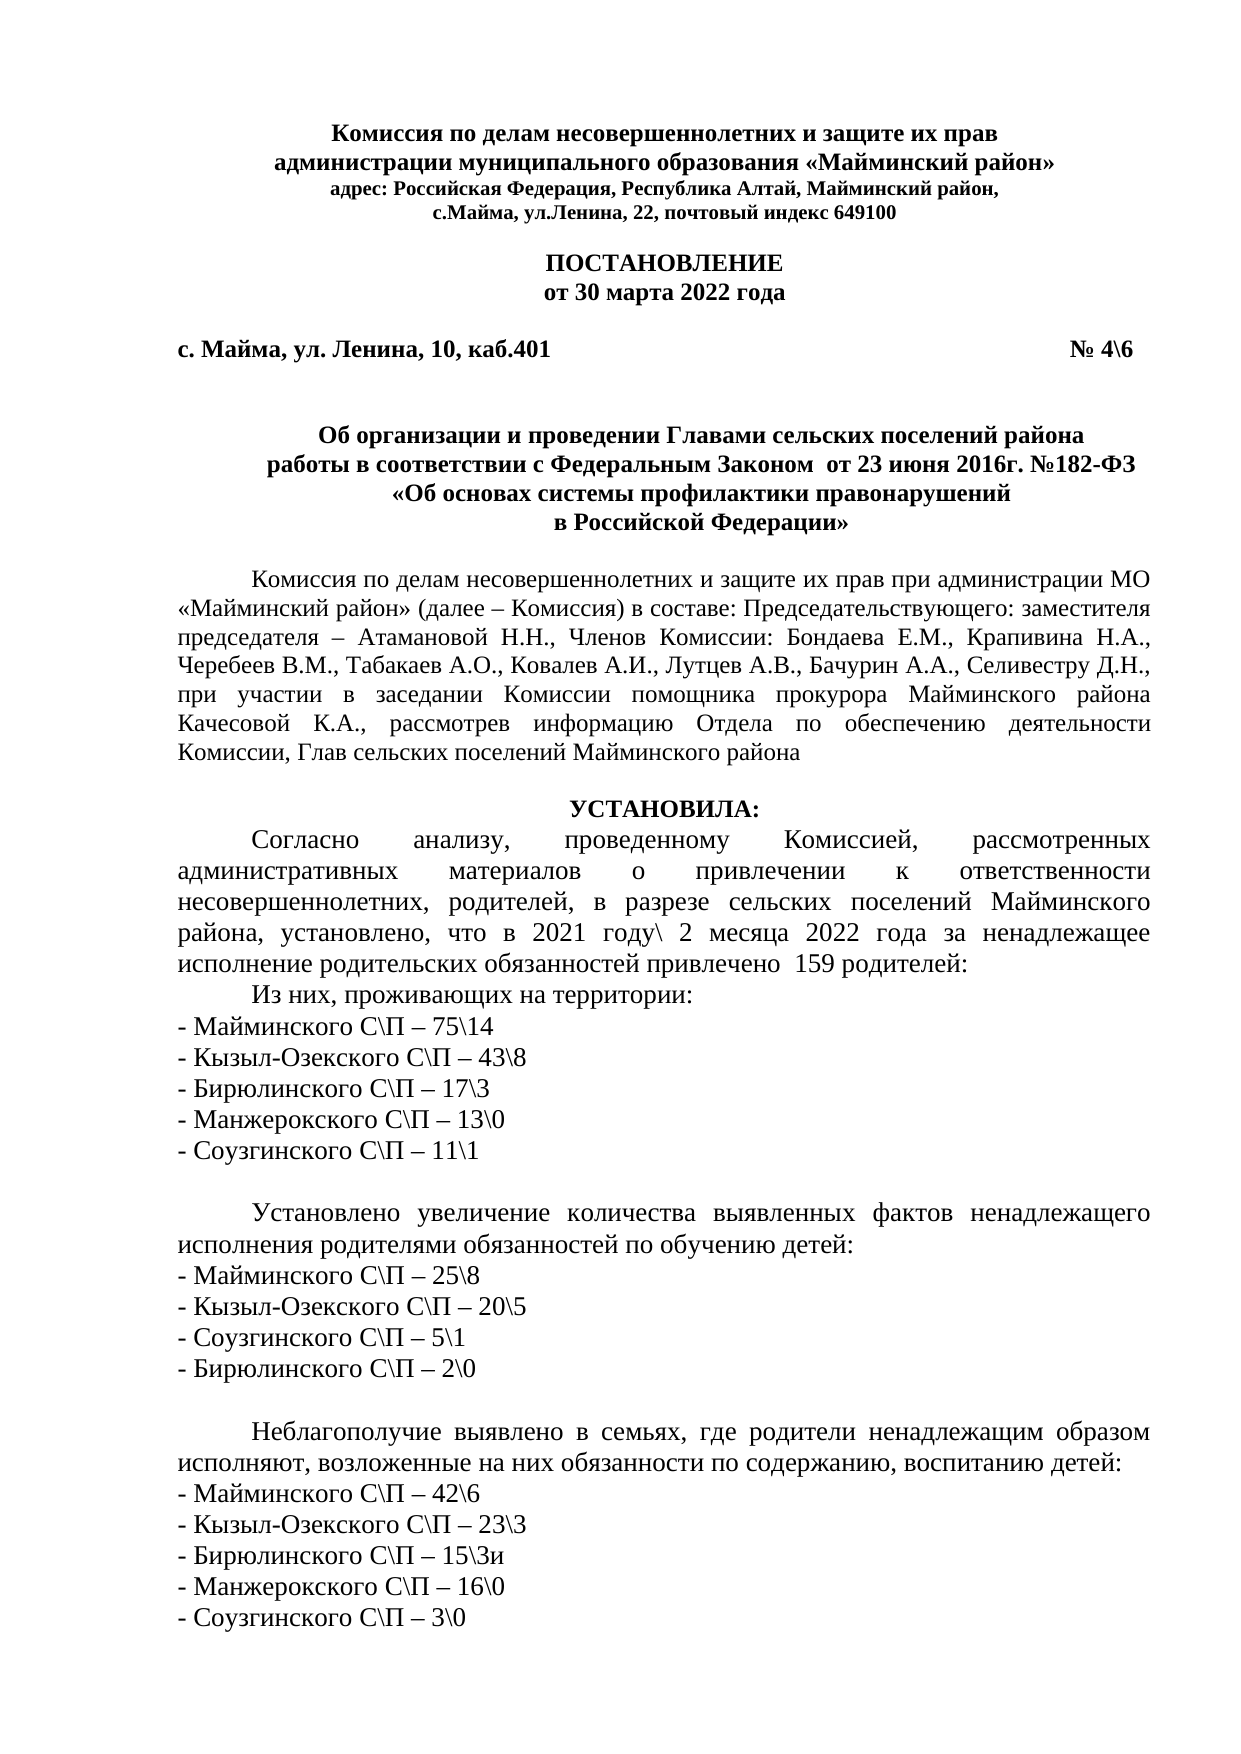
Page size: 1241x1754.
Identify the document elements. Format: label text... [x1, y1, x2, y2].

text - Манжерокского С\П – 13\0 [177, 1103, 1152, 1134]
text - Бирюлинского С\П – 2\0 [177, 1352, 1152, 1383]
text Согласно анализу, проведенному Комиссией, рассмотренных административных материалов о привлечении к ответственности несовершеннолетних, родителей, в разрезе сельских поселений Майминского района, установлено, что в 2021 году\ 2 месяца 2022 года за ненадлежащее исполнение родительских обязанностей привлечено 159 родителей: [177, 823, 1152, 978]
text от 30 марта 2022 года [177, 277, 1152, 305]
text - Соузгинского С\П – 11\1 [177, 1134, 1152, 1165]
text - Майминского С\П – 42\6 [177, 1477, 1152, 1508]
text - Соузгинского С\П – 5\1 [177, 1321, 1152, 1352]
text работы в соответствии с Федеральным Законом от 23 июня 2016г. №182-ФЗ [177, 449, 1152, 478]
text - Кызыл-Озекского С\П – 43\8 [177, 1041, 1152, 1072]
text Комиссия по делам несовершеннолетних и защите их прав при администрации МО «Майминский район» (далее – Комиссия) в составе: Председательствующего: заместителя председателя – Атамановой Н.Н., Членов Комиссии: Бондаева Е.М., Крапивина Н.А., Черебеев В.М., Табакаев А.О., Ковалев А.И., Лутцев А.В., Бачурин А.А., Селивестру Д.Н., при участии в заседании Комиссии помощника прокурора Майминского района Качесовой К.А., рассмотрев информацию Отдела по обеспечению деятельности Комиссии, Глав сельских поселений Майминского района [177, 564, 1152, 765]
text в Российской Федерации» [177, 507, 1152, 535]
text с. Майма, ул. Ленина, 10, каб.401 № 4\6 [177, 334, 1152, 363]
text Об организации и проведении Главами сельских поселений района [177, 420, 1152, 449]
text - Майминского С\П – 25\8 [177, 1259, 1152, 1290]
text «Об основах системы профилактики правонарушений [177, 478, 1152, 507]
text УСТАНОВИЛА: [177, 794, 1152, 823]
text Установлено увеличение количества выявленных фактов ненадлежащего исполнения родителями обязанностей по обучению детей: [177, 1197, 1152, 1259]
text Из них, проживающих на территории: [177, 978, 1152, 1010]
text - Бирюлинского С\П – 15\3и [177, 1539, 1152, 1570]
text ПОСТАНОВЛЕНИЕ [177, 248, 1152, 277]
text адрес: Российская Федерация, Республика Алтай, Майминский район, [177, 176, 1152, 200]
text - Кызыл-Озекского С\П – 23\3 [177, 1508, 1152, 1539]
text администрации муниципального образования «Майминский район» [177, 147, 1152, 176]
text Неблагополучие выявлено в семьях, где родители ненадлежащим образом исполняют, возложенные на них обязанности по содержанию, воспитанию детей: [177, 1414, 1152, 1477]
text Комиссия по делам несовершеннолетних и защите их прав [177, 118, 1152, 147]
text - Кызыл-Озекского С\П – 20\5 [177, 1290, 1152, 1321]
text - Бирюлинского С\П – 17\3 [177, 1072, 1152, 1103]
text - Манжерокского С\П – 16\0 [177, 1570, 1152, 1601]
text - Соузгинского С\П – 3\0 [177, 1601, 1152, 1633]
text - Майминского С\П – 75\14 [177, 1010, 1152, 1041]
text с.Майма, ул.Ленина, 22, почтовый индекс 649100 [177, 200, 1152, 224]
